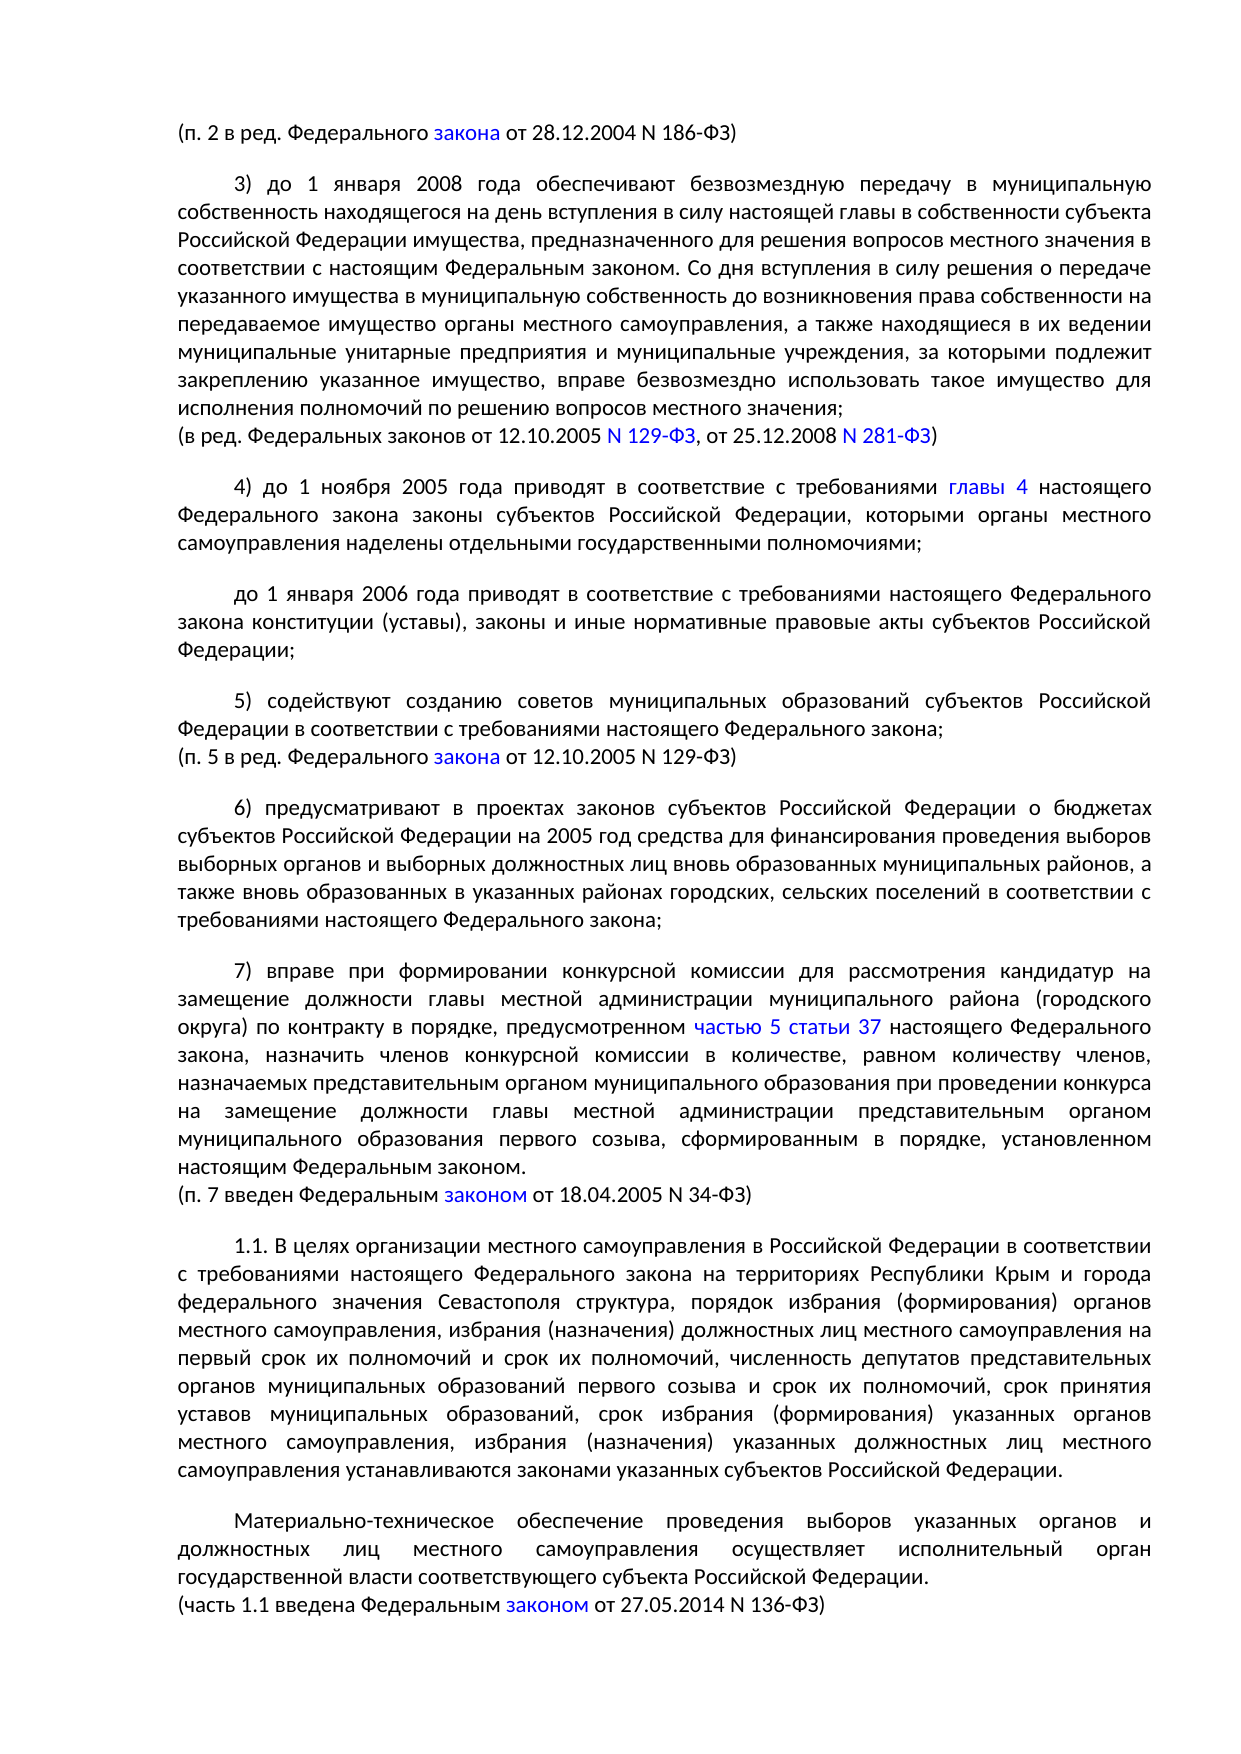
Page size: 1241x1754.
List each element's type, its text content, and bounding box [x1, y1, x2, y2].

text (п. 7 введен Федеральным законом от 18.04.2005 N 34-ФЗ) [177, 1180, 1152, 1208]
text 6) предусматривают в проектах законов субъектов Российской Федерации о бюджетах субъектов Российской Федерации на 2005 год средства для финансирования проведения выборов выборных органов и выборных должностных лиц вновь образованных муниципальных районов, а также вновь образованных в указанных районах городских, сельских поселений в соответствии с требованиями настоящего Федерального закона; [177, 793, 1152, 933]
text (п. 2 в ред. Федерального закона от 28.12.2004 N 186-ФЗ) [177, 118, 1152, 146]
text (часть 1.1 введена Федеральным законом от 27.05.2014 N 136-ФЗ) [177, 1590, 1152, 1618]
text Материально-техническое обеспечение проведения выборов указанных органов и должностных лиц местного самоуправления осуществляет исполнительный орган государственной власти соответствующего субъекта Российской Федерации. [177, 1506, 1152, 1590]
text (в ред. Федеральных законов от 12.10.2005 N 129-ФЗ, от 25.12.2008 N 281-ФЗ) [177, 421, 1152, 449]
text 1.1. В целях организации местного самоуправления в Российской Федерации в соответствии с требованиями настоящего Федерального закона на территориях Республики Крым и города федерального значения Севастополя структура, порядок избрания (формирования) органов местного самоуправления, избрания (назначения) должностных лиц местного самоуправления на первый срок их полномочий и срок их полномочий, численность депутатов представительных органов муниципальных образований первого созыва и срок их полномочий, срок принятия уставов муниципальных образований, срок избрания (формирования) указанных органов местного самоуправления, избрания (назначения) указанных должностных лиц местного самоуправления устанавливаются законами указанных субъектов Российской Федерации. [177, 1231, 1152, 1483]
text 3) до 1 января 2008 года обеспечивают безвозмездную передачу в муниципальную собственность находящегося на день вступления в силу настоящей главы в собственности субъекта Российской Федерации имущества, предназначенного для решения вопросов местного значения в соответствии с настоящим Федеральным законом. Со дня вступления в силу решения о передаче указанного имущества в муниципальную собственность до возникновения права собственности на передаваемое имущество органы местного самоуправления, а также находящиеся в их ведении муниципальные унитарные предприятия и муниципальные учреждения, за которыми подлежит закреплению указанное имущество, вправе безвозмездно использовать такое имущество для исполнения полномочий по решению вопросов местного значения; [177, 169, 1152, 421]
text 5) содействуют созданию советов муниципальных образований субъектов Российской Федерации в соответствии с требованиями настоящего Федерального закона; [177, 686, 1152, 742]
text до 1 января 2006 года приводят в соответствие с требованиями настоящего Федерального закона конституции (уставы), законы и иные нормативные правовые акты субъектов Российской Федерации; [177, 579, 1152, 663]
text (п. 5 в ред. Федерального закона от 12.10.2005 N 129-ФЗ) [177, 742, 1152, 770]
text 4) до 1 ноября 2005 года приводят в соответствие с требованиями главы 4 настоящего Федерального закона законы субъектов Российской Федерации, которыми органы местного самоуправления наделены отдельными государственными полномочиями; [177, 472, 1152, 556]
text 7) вправе при формировании конкурсной комиссии для рассмотрения кандидатур на замещение должности главы местной администрации муниципального района (городского округа) по контракту в порядке, предусмотренном частью 5 статьи 37 настоящего Федерального закона, назначить членов конкурсной комиссии в количестве, равном количеству членов, назначаемых представительным органом муниципального образования при проведении конкурса на замещение должности главы местной администрации представительным органом муниципального образования первого созыва, сформированным в порядке, установленном настоящим Федеральным законом. [177, 956, 1152, 1180]
